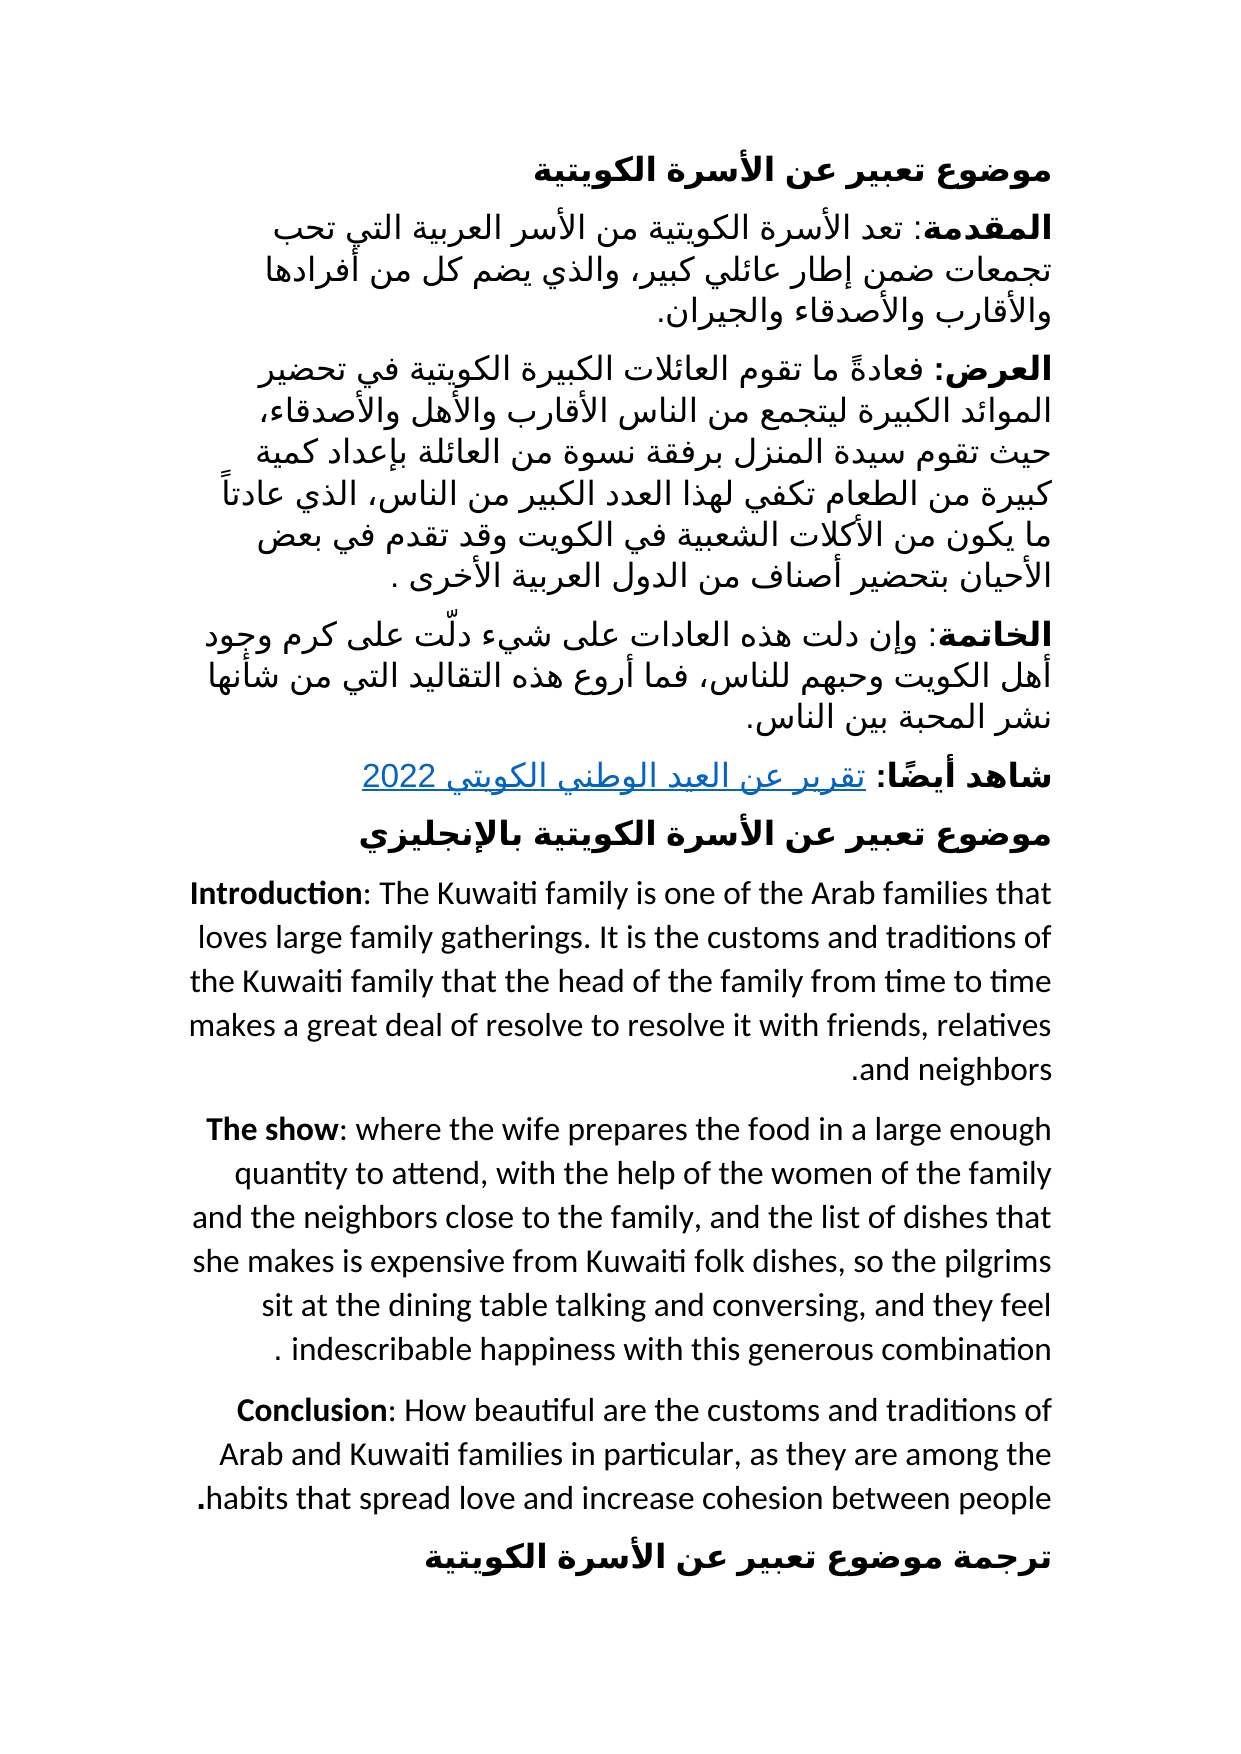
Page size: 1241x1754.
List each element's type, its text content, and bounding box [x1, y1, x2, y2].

text العرض: فعادةً ما تقوم العائلات الكبيرة الكويتية في تحضير الموائد الكبيرة ليتجمع من الناس الأقارب والأهل والأصدقاء، حيث تقوم سيدة المنزل برفقة نسوة من العائلة بإعداد كمية كبيرة من الطعام تكفي لهذا العدد الكبير من الناس، الذي عادتاً ما يكون من الأكلات الشعبية في الكويت وقد تقدم في بعض الأحيان بتحضير أصناف من الدول العربية الأخرى . [187, 349, 1053, 595]
text The show: where the wife prepares the food in a large enough quantity to attend, with the help of the women of the family and the neighbors close to the family, and the list of dishes that she makes is expensive from Kuwaiti folk dishes, so the pilgrims sit at the dining table talking and conversing, and they feel indescribable happiness with this generous combination . [187, 1108, 1053, 1369]
text Introduction: The Kuwaiti family is one of the Arab families that loves large family gatherings. It is the customs and traditions of the Kuwaiti family that the head of the family from time to time makes a great deal of resolve to resolve it with friends, relatives and neighbors. [187, 872, 1053, 1088]
text شاهد أيضًا: تقرير عن العيد الوطني الكويتي 2022 [187, 756, 1053, 794]
text موضوع تعبير عن الأسرة الكويتية [187, 150, 1053, 188]
text موضوع تعبير عن الأسرة الكويتية بالإنجليزي [187, 814, 1053, 852]
text Conclusion: How beautiful are the customs and traditions of Arab and Kuwaiti families in particular, as they are among the habits that spread love and increase cohesion between people. [187, 1389, 1053, 1517]
text الخاتمة: وإن دلت هذه العادات على شيء دلّت على كرم وجود أهل الكويت وحبهم للناس، فما أروع هذه التقاليد التي من شأنها نشر المحبة بين الناس. [187, 614, 1053, 736]
text ترجمة موضوع تعبير عن الأسرة الكويتية [187, 1537, 1053, 1576]
text المقدمة: تعد الأسرة الكويتية من الأسر العربية التي تحب تجمعات ضمن إطار عائلي كبير، والذي يضم كل من أفرادها والأقارب والأصدقاء والجيران. [187, 208, 1053, 329]
